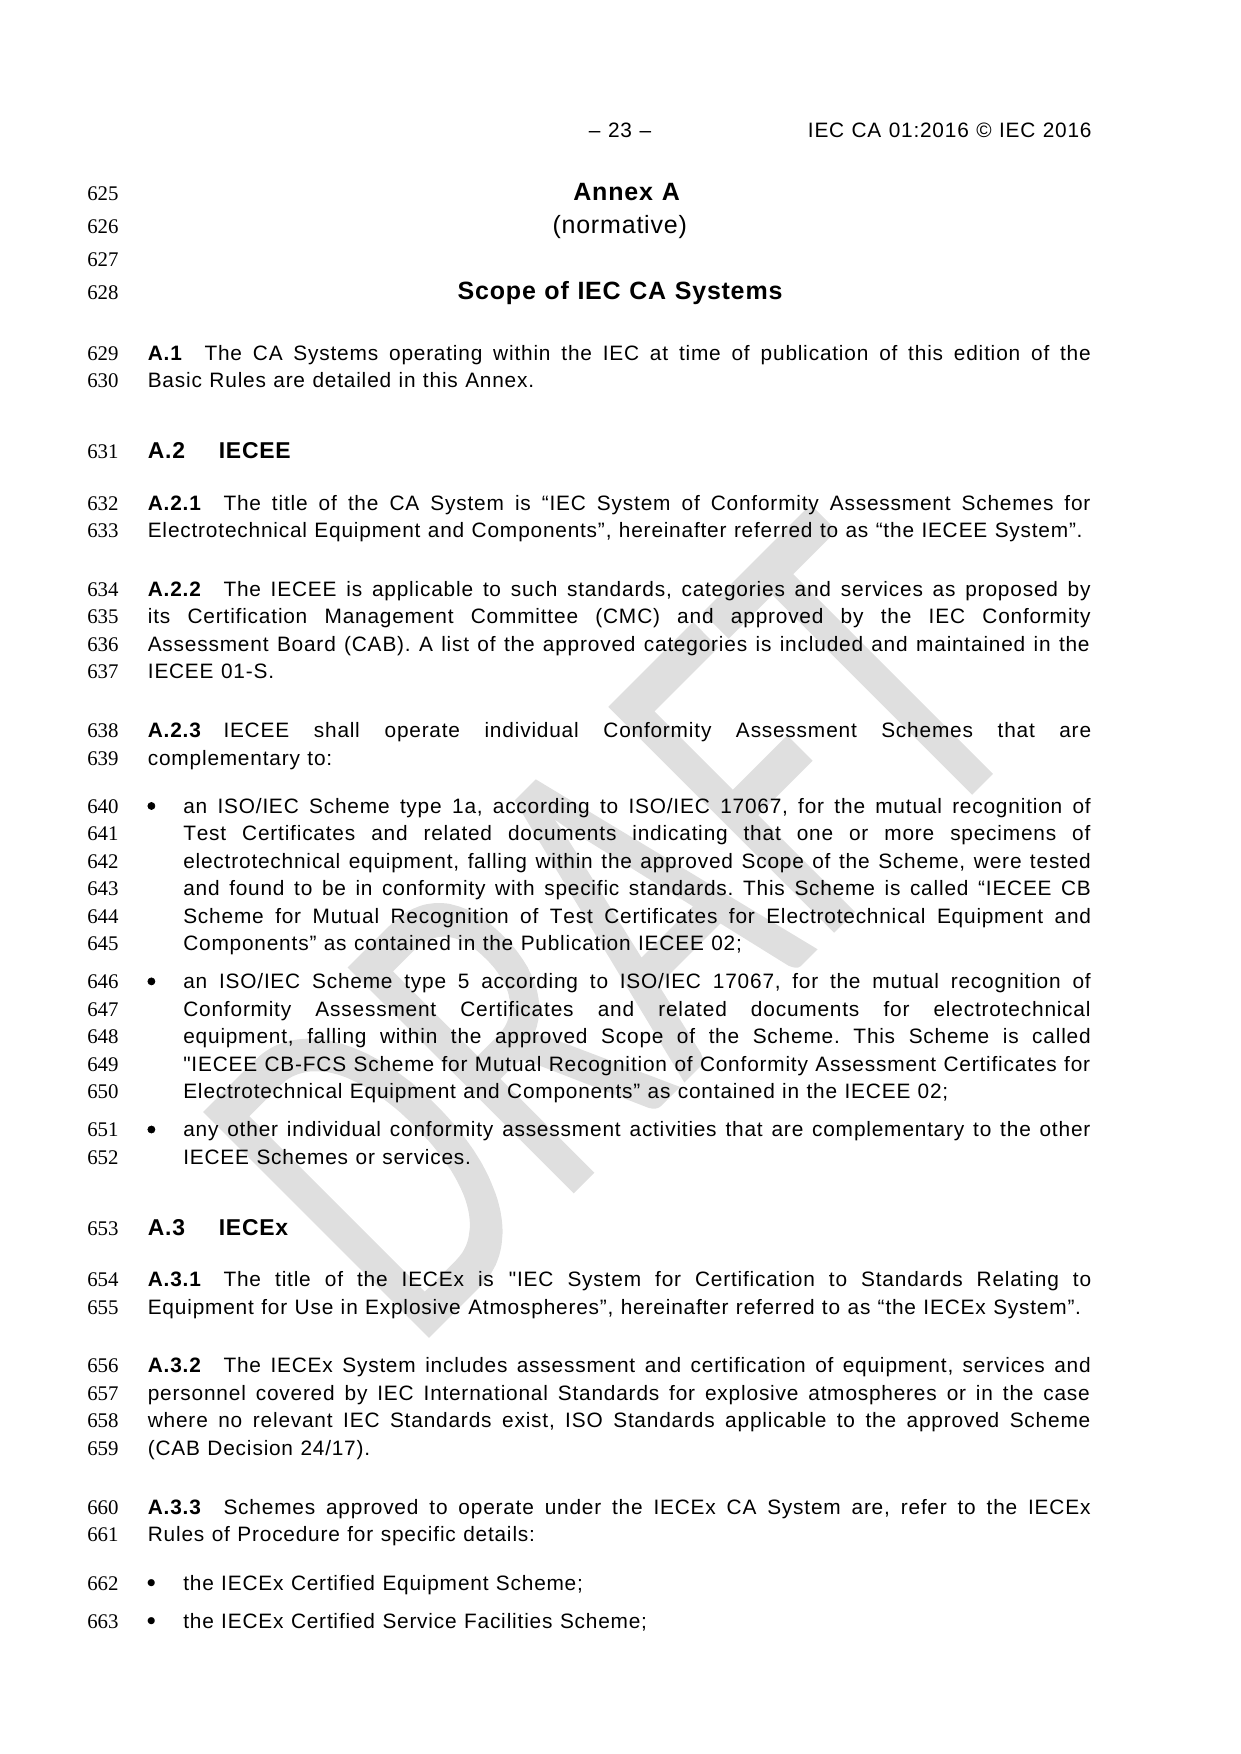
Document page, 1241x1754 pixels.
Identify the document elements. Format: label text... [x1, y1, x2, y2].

title (normative) Scope of IEC CA Systems [148, 177, 1092, 305]
text A.3.3 Schemes approved to operate under the IECEx CA System are, refer to the IECEx Rules of Procedure for specific details: [148, 1494, 1092, 1546]
text A.2.1 The title of the CA System is “IEC System of Conformity Assessment Schemes for Electrotechnical Equipment and Components”, hereinafter referred to as “the IECEE System”. [148, 490, 1092, 542]
text A.3.2 The IECEx System includes assessment and certification of equipment, services and personnel covered by IEC International Standards for explosive atmospheres or in the case where no relevant IEC Standards exist, ISO Standards applicable to the approved Scheme (CAB Decision 24/17). [148, 1353, 1092, 1460]
list any other individual conformity assessment activities that are complementary to the other IECEE Schemes or services. [148, 1117, 1092, 1169]
text A.2.2 The IECEE is applicable to such standards, categories and services as proposed by its Certification Management Committee (CMC) and approved by the IEC Conformity Assessment Board (CAB). A list of the approved categories is included and maintained in the IECEE 01-S. [148, 577, 1092, 683]
text A.2.3 IECEE shall operate individual Conformity Assessment Schemes that are complementary to: [148, 718, 1092, 769]
list an ISO/IEC Scheme type 5 according to ISO/IEC 17067, for the mutual recognition of Conformity Assessment Certificates and related documents for electrotechnical equipment, falling within the approved Scope of the Scheme. This Scheme is called "IECEE CB-FCS Scheme for Mutual Recognition of Conformity Assessment Certificates for Electrotechnical Equipment and Components” as contained in the IECEE 02; [148, 969, 1092, 1103]
subtitle IECEE [148, 437, 1092, 463]
list the IECEx Certified Equipment Scheme; [148, 1570, 1092, 1594]
list the IECEx Certified Service Facilities Scheme; [148, 1608, 1092, 1632]
text A.1 The CA Systems operating within the IEC at time of publication of this edition of the Basic Rules are detailed in this Annex. [148, 341, 1092, 392]
list an ISO/IEC Scheme type 1a, according to ISO/IEC 17067, for the mutual recognition of Test Certificates and related documents indicating that one or more specimens of electrotechnical equipment, falling within the approved Scope of the Scheme, were tested and found to be in conformity with specific standards. This Scheme is called “IECEE CB Scheme for Mutual Recognition of Test Certificates for Electrotechnical Equipment and Components” as contained in the Publication IECEE 02; [148, 794, 1092, 955]
text A.3.1 The title of the IECEx is "IEC System for Certification to Standards Relating to Equipment for Use in Explosive Atmospheres”, hereinafter referred to as “the IECEx System”. [148, 1267, 1092, 1318]
subtitle IECEx [148, 1214, 1092, 1240]
